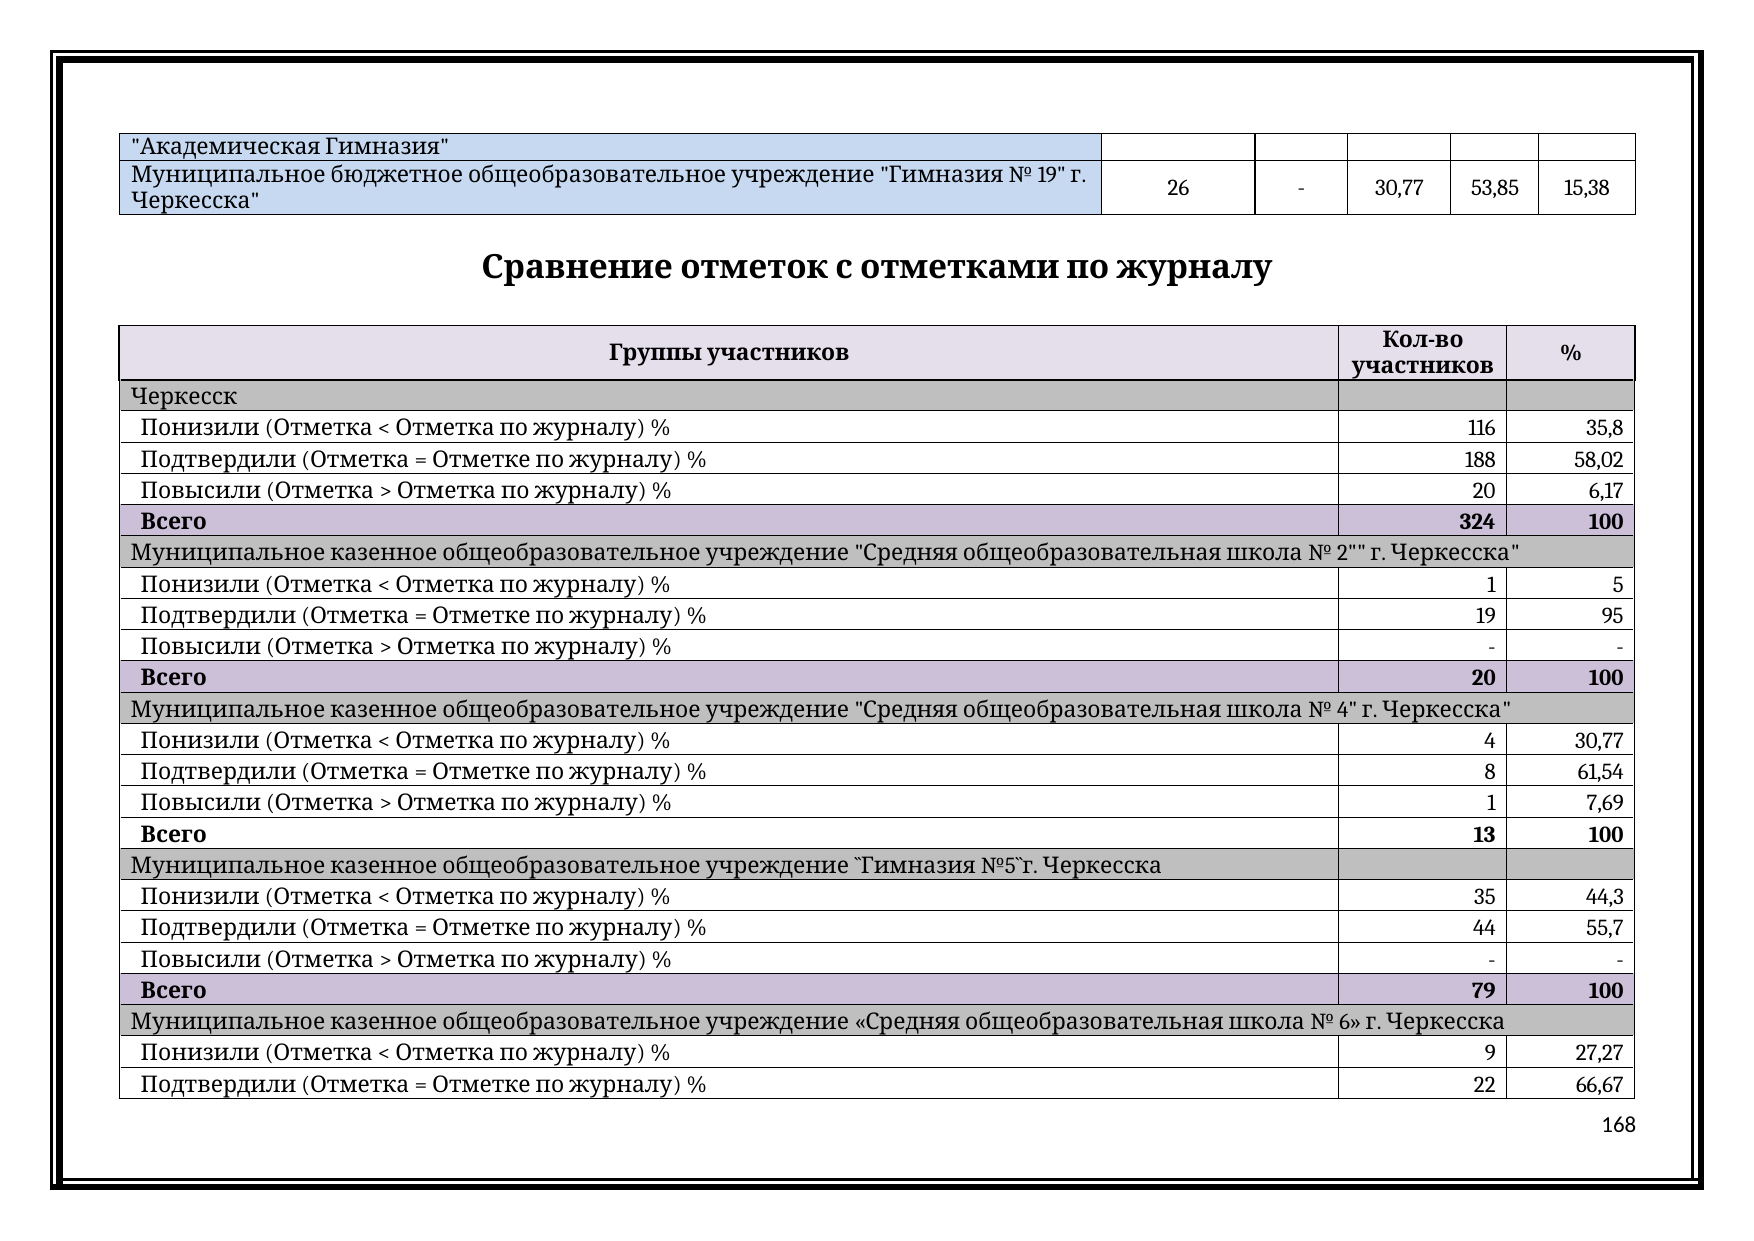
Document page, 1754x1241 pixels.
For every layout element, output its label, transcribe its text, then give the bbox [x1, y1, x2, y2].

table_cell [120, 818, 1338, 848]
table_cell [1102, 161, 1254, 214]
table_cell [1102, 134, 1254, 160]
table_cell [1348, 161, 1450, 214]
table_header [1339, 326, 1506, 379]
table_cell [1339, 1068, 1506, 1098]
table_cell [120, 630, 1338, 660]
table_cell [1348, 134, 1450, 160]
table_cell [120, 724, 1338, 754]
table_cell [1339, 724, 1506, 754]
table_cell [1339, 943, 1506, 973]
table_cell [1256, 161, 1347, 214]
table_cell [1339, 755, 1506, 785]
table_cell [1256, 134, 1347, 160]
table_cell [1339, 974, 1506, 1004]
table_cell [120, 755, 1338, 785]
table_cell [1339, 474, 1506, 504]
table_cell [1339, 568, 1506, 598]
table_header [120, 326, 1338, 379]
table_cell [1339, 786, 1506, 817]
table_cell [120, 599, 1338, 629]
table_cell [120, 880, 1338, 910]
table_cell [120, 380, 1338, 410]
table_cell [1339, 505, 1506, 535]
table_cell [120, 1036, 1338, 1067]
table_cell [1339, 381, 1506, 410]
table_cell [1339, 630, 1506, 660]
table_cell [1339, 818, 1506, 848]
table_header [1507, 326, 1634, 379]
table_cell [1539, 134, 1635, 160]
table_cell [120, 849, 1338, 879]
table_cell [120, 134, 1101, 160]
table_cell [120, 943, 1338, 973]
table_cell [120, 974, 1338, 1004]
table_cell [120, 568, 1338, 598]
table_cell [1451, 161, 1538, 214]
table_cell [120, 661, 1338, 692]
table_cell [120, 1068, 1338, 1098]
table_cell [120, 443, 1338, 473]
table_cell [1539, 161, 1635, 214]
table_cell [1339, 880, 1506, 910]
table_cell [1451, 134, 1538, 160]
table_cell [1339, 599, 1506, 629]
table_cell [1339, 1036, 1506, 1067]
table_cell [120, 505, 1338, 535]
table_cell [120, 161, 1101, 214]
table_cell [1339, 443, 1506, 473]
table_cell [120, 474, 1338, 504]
text Сравнение отметок с отметками по журналу [118, 249, 1636, 287]
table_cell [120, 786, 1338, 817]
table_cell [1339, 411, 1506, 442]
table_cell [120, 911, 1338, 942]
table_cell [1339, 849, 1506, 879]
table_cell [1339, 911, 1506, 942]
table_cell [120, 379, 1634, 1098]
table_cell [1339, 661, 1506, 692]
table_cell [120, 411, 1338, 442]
